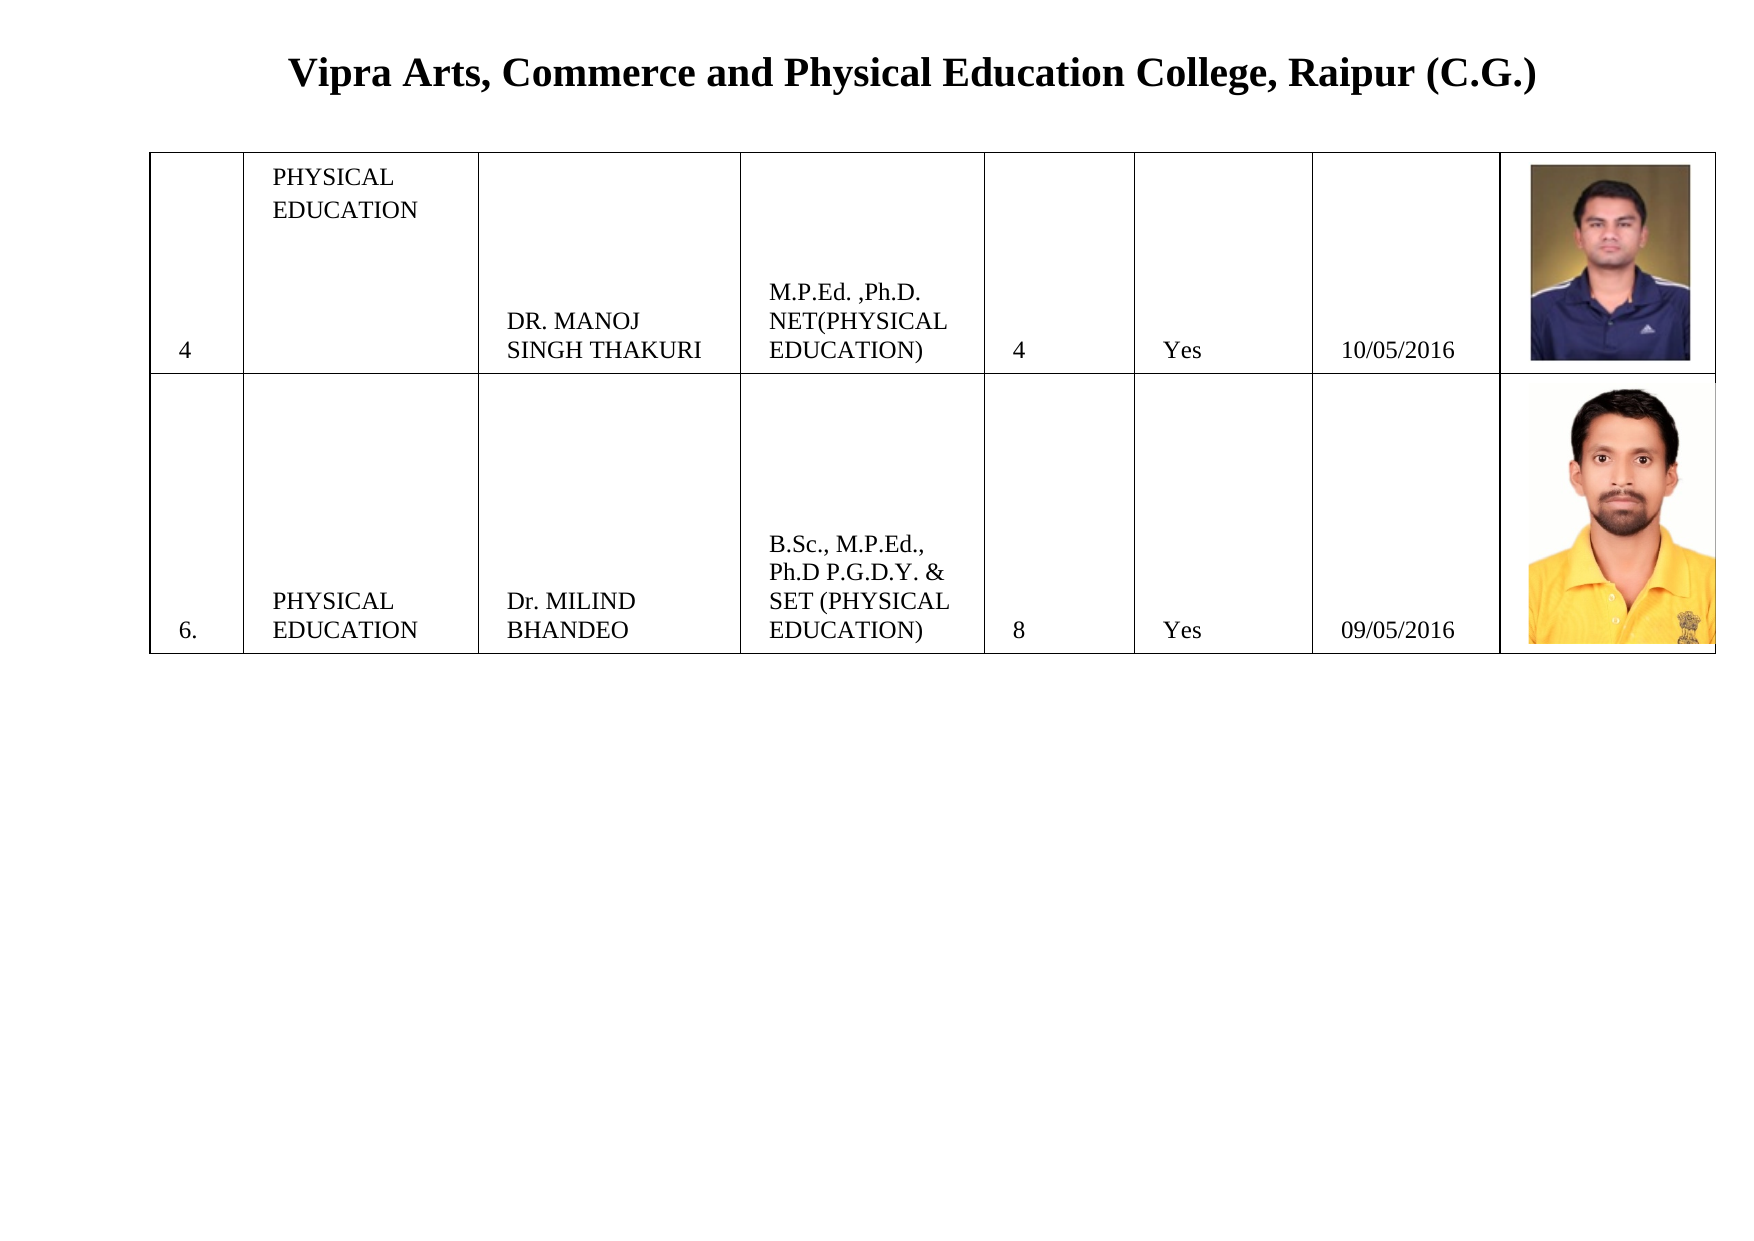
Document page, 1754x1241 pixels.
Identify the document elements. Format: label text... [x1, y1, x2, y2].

table_cell 10/05/2016 [1313, 153, 1499, 373]
table_cell Yes [1135, 374, 1312, 653]
table_cell [1501, 374, 1715, 653]
table_cell [1501, 153, 1715, 373]
table_cell PHYSICAL EDUCATION [244, 153, 478, 373]
table_cell DR. MANOJ SINGH THAKURI [479, 153, 740, 373]
table_cell PHYSICAL EDUCATION [244, 374, 478, 653]
picture [1528, 383, 1716, 644]
table_cell Yes [1135, 153, 1312, 373]
table_cell 4 [151, 153, 243, 373]
table_cell Dr. MILIND BHANDEO [479, 374, 740, 653]
table_cell 4 [985, 153, 1134, 373]
table_cell M.P.Ed. ,Ph.D. NET(PHYSICAL EDUCATION) [741, 153, 984, 373]
table_cell 8 [985, 374, 1134, 653]
picture [1528, 162, 1692, 364]
table_cell 6. [151, 374, 243, 653]
table_cell B.Sc., M.P.Ed., Ph.D P.G.D.Y. & SET (PHYSICAL EDUCATION) [741, 374, 984, 653]
table_cell 09/05/2016 [1313, 374, 1499, 653]
